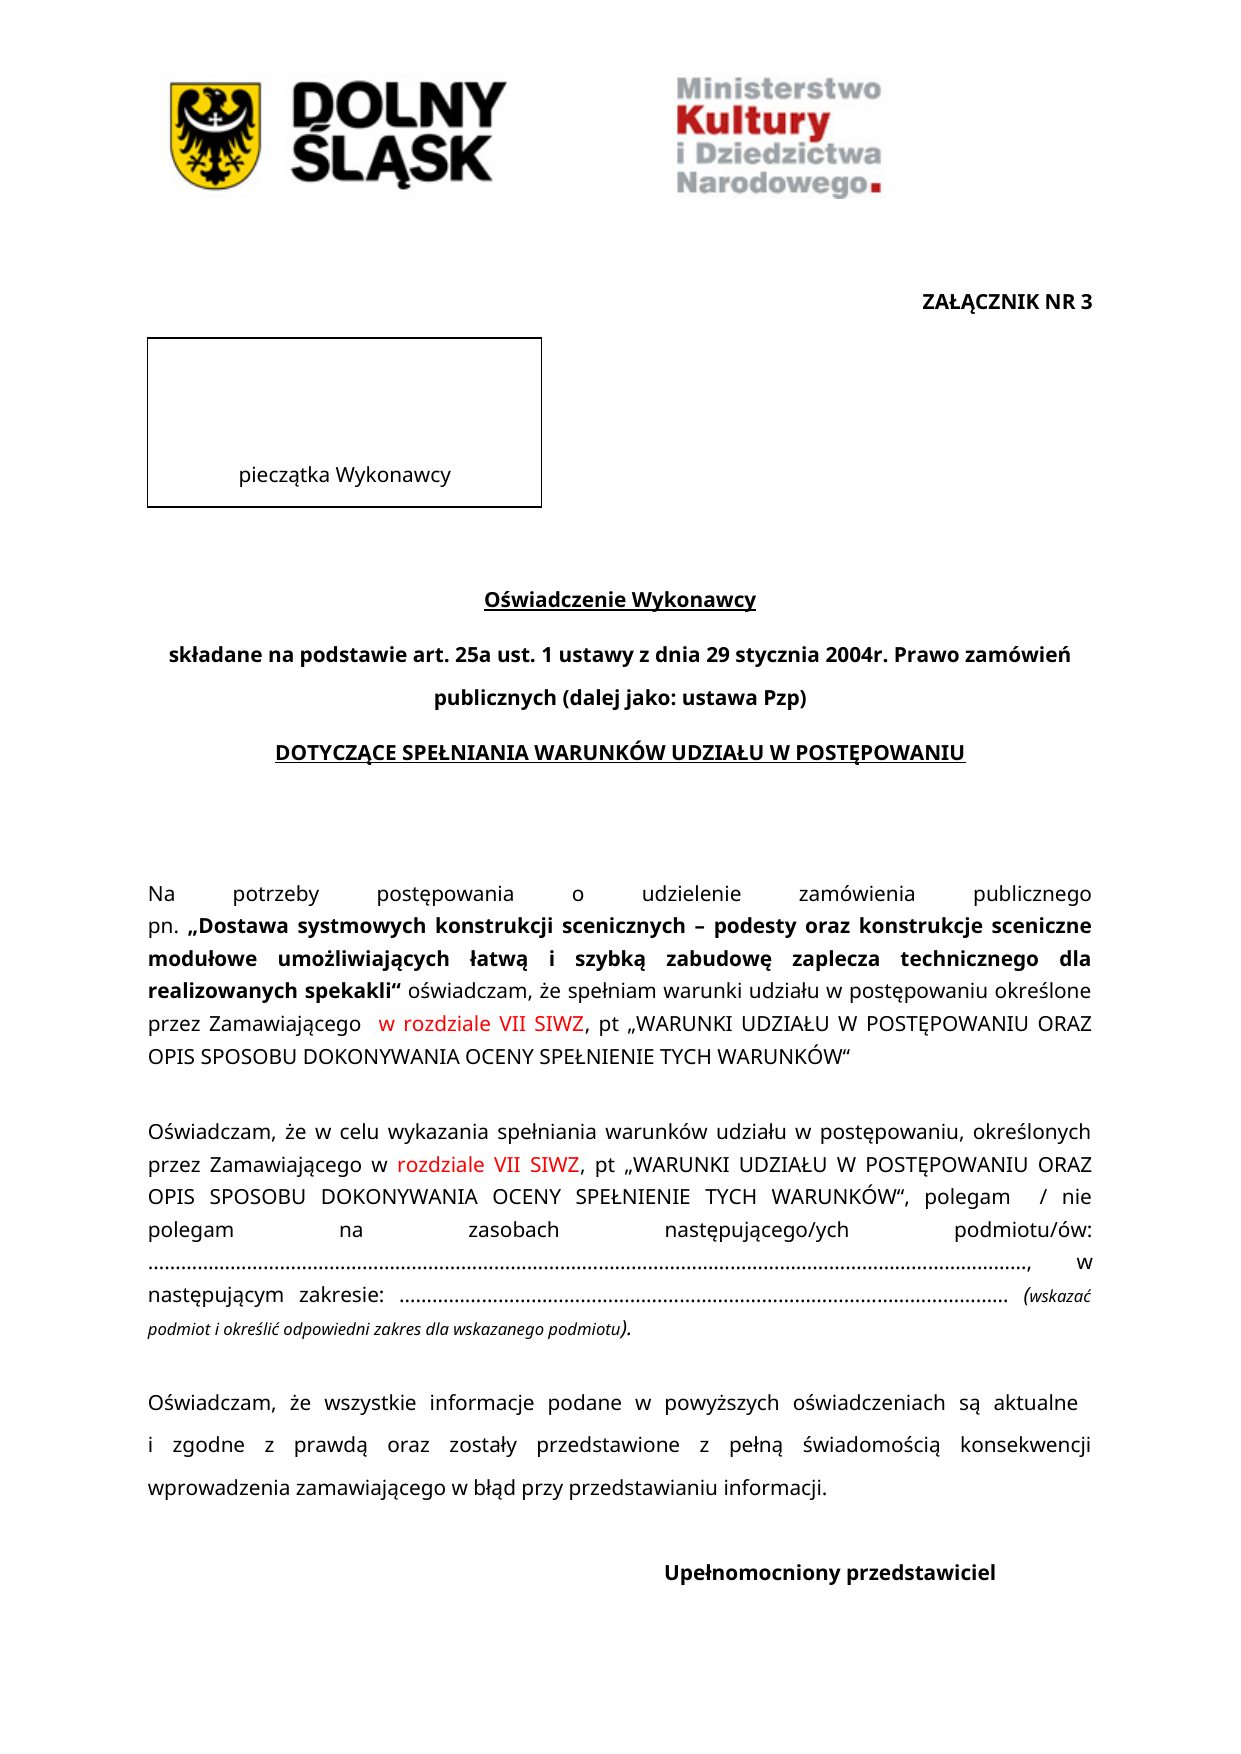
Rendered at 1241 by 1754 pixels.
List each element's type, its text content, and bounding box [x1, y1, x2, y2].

text ZAŁĄCZNIK NR 3 [148, 287, 1093, 315]
text Oświadczenie Wykonawcy [148, 585, 1093, 613]
text składane na podstawie art. 25a ust. 1 ustawy z dnia 29 stycznia 2004r. Prawo zamówień publicznych (dalej jako: ustawa Pzp) [148, 640, 1093, 711]
text Upełnomocniony przedstawiciel [664, 1558, 1093, 1587]
text Na potrzeby postępowania o udzielenie zamówienia publicznego pn. „Dostawa systmowych konstrukcji scenicznych – podesty oraz konstrukcje sceniczne modułowe umożliwiających łatwą i szybką zabudowę zaplecza technicznego dla realizowanych spekakli“ oświadczam, że spełniam warunki udziału w postępowaniu określone przez Zamawiającego w rozdziale VII SIWZ, pt „WARUNKI UDZIAŁU W POSTĘPOWANIU ORAZ OPIS SPOSOBU DOKONYWANIA OCENY SPEŁNIENIE TYCH WARUNKÓW“ [148, 879, 1093, 1070]
picture [147, 73, 914, 199]
text DOTYCZĄCE SPEŁNIANIA WARUNKÓW UDZIAŁU W POSTĘPOWANIU [148, 738, 1093, 766]
text Oświadczam, że w celu wykazania spełniania warunków udziału w postępowaniu, określonych przez Zamawiającego w rozdziale VII SIWZ, pt „WARUNKI UDZIAŁU W POSTĘPOWANIU ORAZ OPIS SPOSOBU DOKONYWANIA OCENY SPEŁNIENIE TYCH WARUNKÓW“, polegam / nie polegam na zasobach następującego/ych podmiotu/ów: ……………………………………………………………………….……………………………………………………………………, w następującym zakresie: ………………………………………………………………………………………………… (wskazać podmiot i określić odpowiedni zakres dla wskazanego podmiotu). [148, 1117, 1093, 1341]
text Oświadczam, że wszystkie informacje podane w powyższych oświadczeniach są aktualne i zgodne z prawdą oraz zostały przedstawione z pełną świadomością konsekwencji wprowadzenia zamawiającego w błąd przy przedstawianiu informacji. [148, 1388, 1093, 1502]
